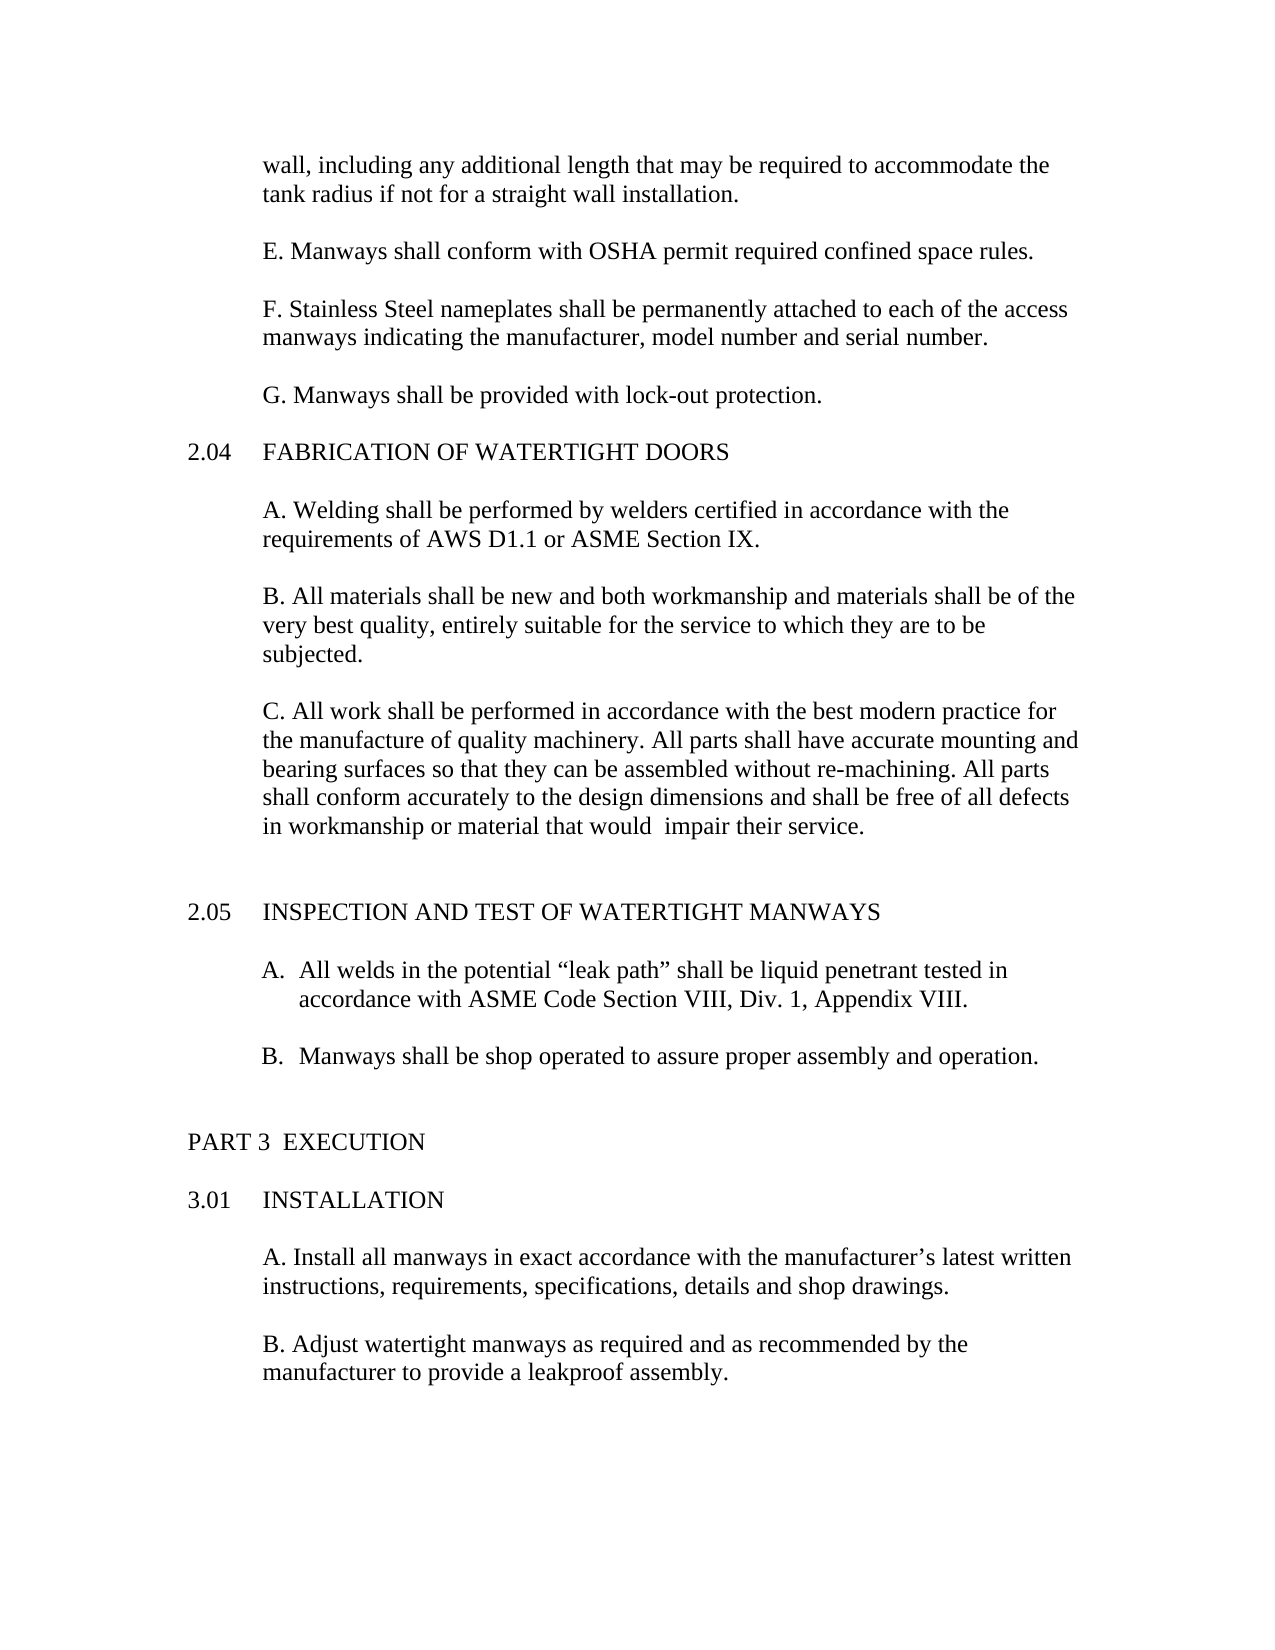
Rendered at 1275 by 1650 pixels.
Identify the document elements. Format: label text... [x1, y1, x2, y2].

text wall, including any additional length that may be required to accommodate the tank radius if not for a straight wall installation. [262, 150, 1087, 207]
text B. Adjust watertight manways as required and as recommended by the manufacturer to provide a leakproof assembly. [262, 1329, 1087, 1386]
text 2.04 FABRICATION OF WATERTIGHT DOORS [187, 437, 1087, 466]
text G. Manways shall be provided with lock-out protection. [187, 380, 1087, 409]
text manways indicating the manufacturer, model number and serial number. [187, 322, 1087, 351]
list INSPECTION AND TEST OF WATERTIGHT MANWAYS [187, 897, 1087, 926]
text E. Manways shall conform with OSHA permit required confined space rules. [187, 236, 1087, 265]
text 3.01 INSTALLATION [187, 1185, 1087, 1214]
text F. Stainless Steel nameplates shall be permanently attached to each of the access [187, 294, 1087, 322]
text A. Welding shall be performed by welders certified in accordance with the requirements of AWS D1.1 or ASME Section IX. [187, 495, 1087, 552]
list All welds in the potential “leak path” shall be liquid penetrant tested in [261, 955, 1087, 984]
text accordance with ASME Code Section VIII, Div. 1, Appendix VIII. [298, 984, 1087, 1012]
text PART 3 EXECUTION [187, 1127, 1087, 1156]
list Manways shall be shop operated to assure proper assembly and operation. [261, 1041, 1087, 1070]
text C. All work shall be performed in accordance with the best modern practice for the manufacture of quality machinery. All parts shall have accurate mounting and bearing surfaces so that they can be assembled without re-machining. All parts shall conform accurately to the design dimensions and shall be free of all defects in workmanship or material that would impair their service. [262, 696, 1087, 840]
text B. All materials shall be new and both workmanship and materials shall be of the very best quality, entirely suitable for the service to which they are to be subjected. [262, 581, 1087, 667]
text A. Install all manways in exact accordance with the manufacturer’s latest written instructions, requirements, specifications, details and shop drawings. [187, 1242, 1087, 1300]
